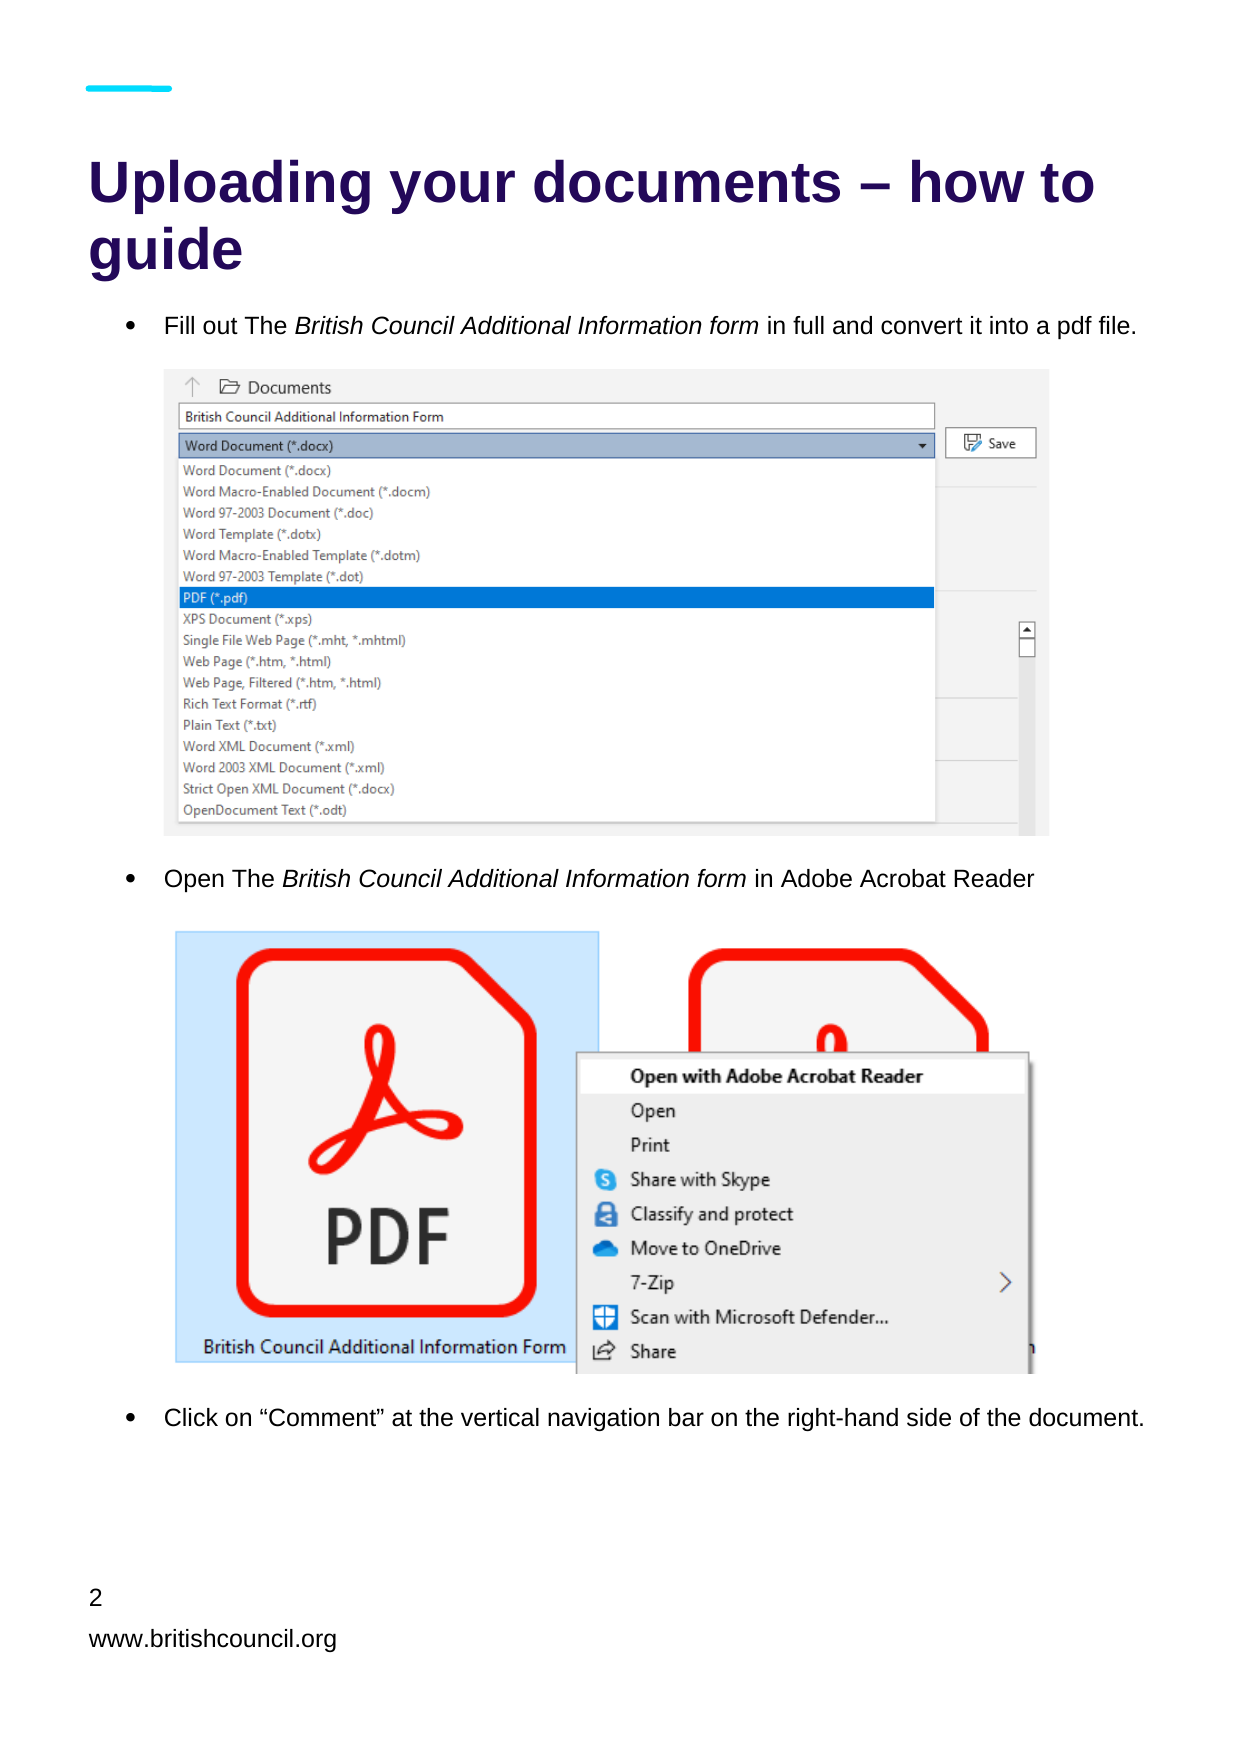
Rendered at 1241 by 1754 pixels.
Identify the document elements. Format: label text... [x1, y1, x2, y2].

list Fill out The British Council Additional Information form in full and convert it into a pdf file. [126, 311, 1152, 340]
list Click on “Comment” at the vertical navigation bar on the right-hand side of the document. [126, 1403, 1152, 1432]
picture [163, 922, 1047, 1374]
list Open The British Council Additional Information form in Adobe Acrobat Reader [126, 864, 1152, 893]
picture [163, 369, 1050, 836]
subtitle Uploading your documents – how to guide [89, 148, 1152, 282]
